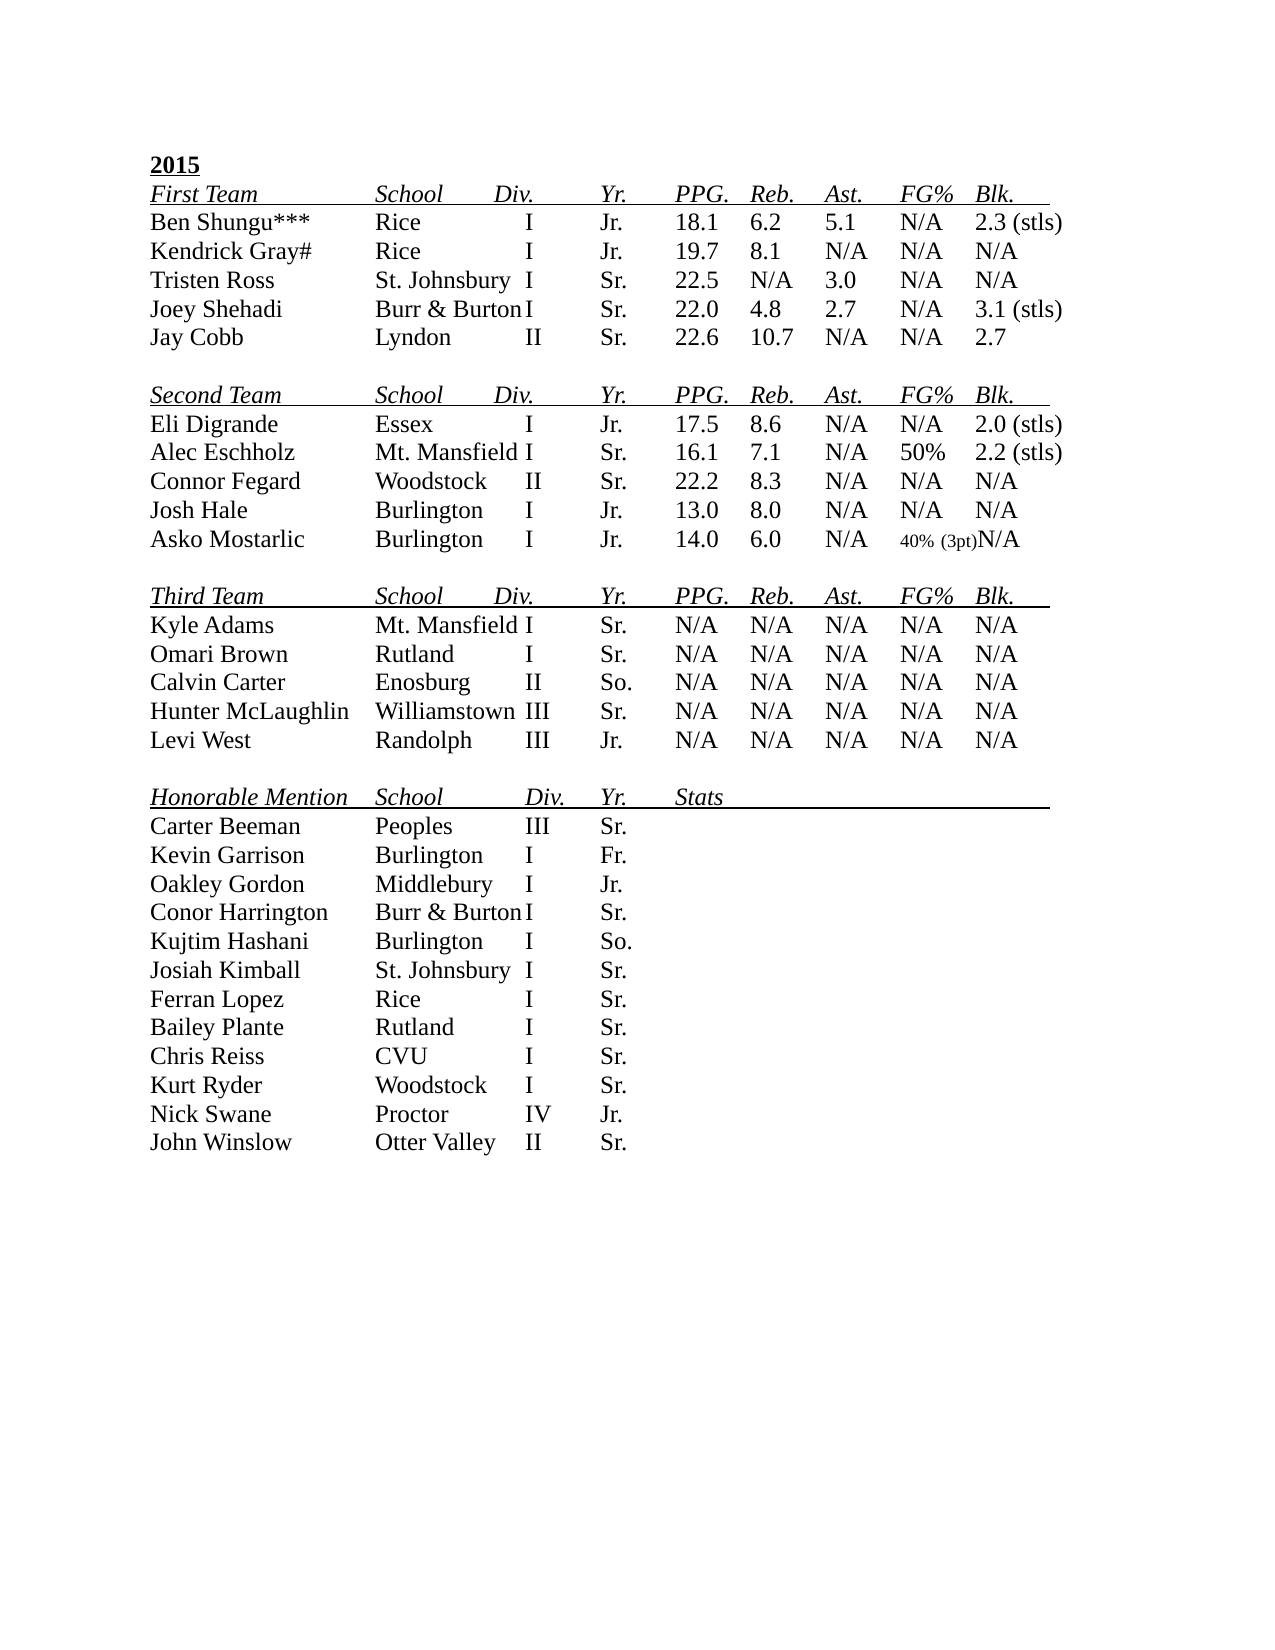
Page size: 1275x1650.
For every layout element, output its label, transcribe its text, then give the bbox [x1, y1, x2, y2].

text Joey Shehadi Burr & Burton I Sr. 22.0 4.8 2.7 N/A 3.1 (stls) [150, 294, 1125, 322]
text Eli Digrande Essex I Jr. 17.5 8.6 N/A N/A 2.0 (stls) [150, 409, 1125, 437]
text Jay Cobb Lyndon II Sr. 22.6 10.7 N/A N/A 2.7 [150, 322, 1125, 351]
text Honorable Mention School Div. Yr. Stats [150, 782, 1125, 811]
text Omari Brown Rutland I Sr. N/A N/A N/A N/A N/A [150, 639, 1125, 667]
text Ben Shungu*** Rice I Jr. 18.1 6.2 5.1 N/A 2.3 (stls) [150, 207, 1125, 236]
text Oakley Gordon Middlebury I Jr. [150, 869, 1125, 897]
text John Winslow Otter Valley II Sr. [150, 1127, 1125, 1156]
text Levi West Randolph III Jr. N/A N/A N/A N/A N/A [150, 725, 1125, 754]
text Conor Harrington Burr & Burton I Sr. [150, 897, 1125, 926]
text Kujtim Hashani Burlington I So. [150, 926, 1125, 955]
text Bailey Plante Rutland I Sr. [150, 1012, 1125, 1041]
text Tristen Ross St. Johnsbury I Sr. 22.5 N/A 3.0 N/A N/A [150, 265, 1125, 294]
text Kendrick Gray# Rice I Jr. 19.7 8.1 N/A N/A N/A [150, 236, 1125, 265]
text Connor Fegard Woodstock II Sr. 22.2 8.3 N/A N/A N/A [150, 466, 1125, 495]
text Nick Swane Proctor IV Jr. [150, 1099, 1125, 1127]
text Kyle Adams Mt. Mansfield I Sr. N/A N/A N/A N/A N/A [150, 610, 1125, 639]
text Josiah Kimball St. Johnsbury I Sr. [150, 955, 1125, 984]
text Chris Reiss CVU I Sr. [150, 1041, 1125, 1070]
text Third Team School Div. Yr. PPG. Reb. Ast. FG% Blk. [150, 581, 1125, 610]
text Kurt Ryder Woodstock I Sr. [150, 1070, 1125, 1099]
text Asko Mostarlic Burlington I Jr. 14.0 6.0 N/A 40% (3pt)N/A [150, 524, 1125, 552]
text Calvin Carter Enosburg II So. N/A N/A N/A N/A N/A [150, 667, 1125, 696]
text First Team School Div. Yr. PPG. Reb. Ast. FG% Blk. [150, 179, 1125, 207]
text Hunter McLaughlin Williamstown III Sr. N/A N/A N/A N/A N/A [150, 696, 1125, 725]
text Alec Eschholz Mt. Mansfield I Sr. 16.1 7.1 N/A 50% 2.2 (stls) [150, 437, 1125, 466]
text 2015 [150, 150, 1125, 179]
text Josh Hale Burlington I Jr. 13.0 8.0 N/A N/A N/A [150, 495, 1125, 524]
text Ferran Lopez Rice I Sr. [150, 984, 1125, 1012]
text Carter Beeman Peoples III Sr. [150, 811, 1125, 840]
text Kevin Garrison Burlington I Fr. [150, 840, 1125, 869]
text Second Team School Div. Yr. PPG. Reb. Ast. FG% Blk. [150, 380, 1125, 409]
